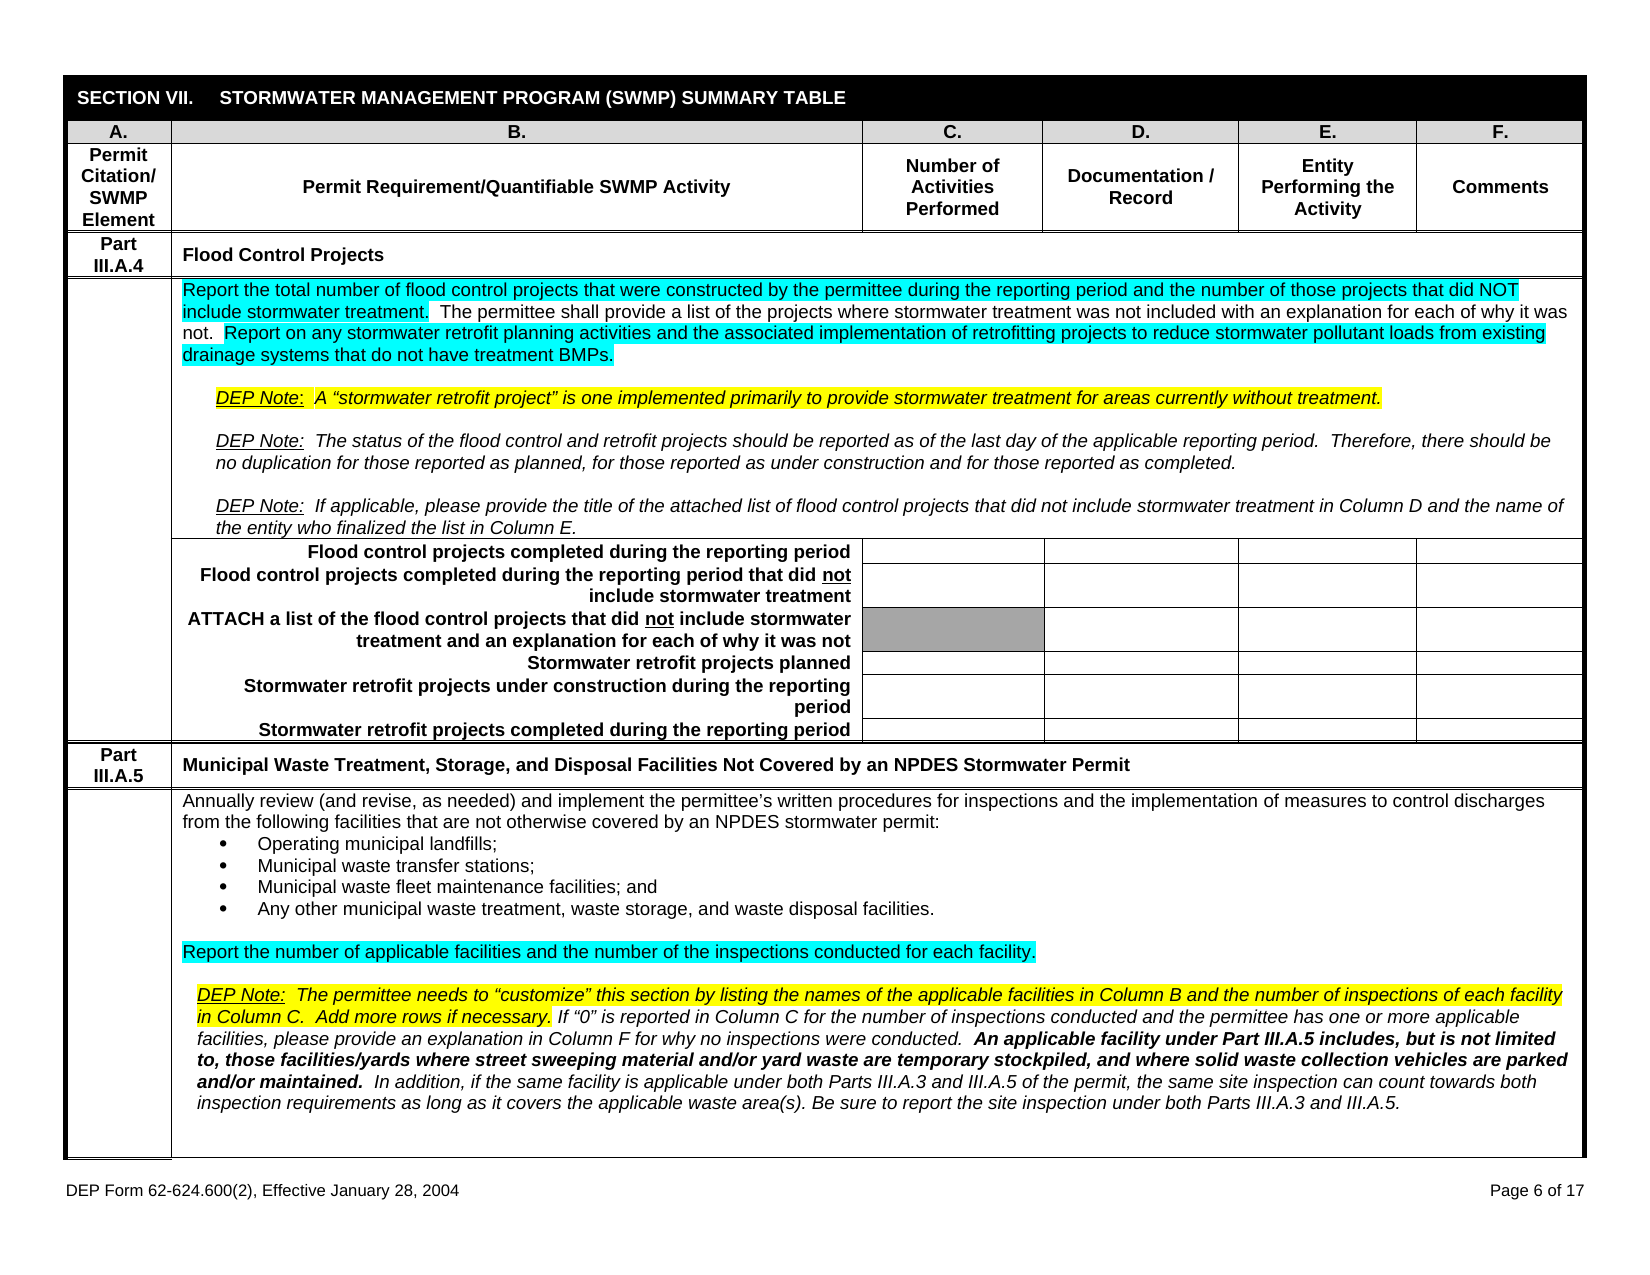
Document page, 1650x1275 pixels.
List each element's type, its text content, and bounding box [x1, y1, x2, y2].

table_cell A. [68, 121, 171, 143]
table_cell [1045, 719, 1238, 740]
table_cell Number of Activities Performed [863, 144, 1042, 230]
table_cell Permit Requirement/Quantifiable SWMP Activity [172, 144, 862, 230]
table_cell [863, 608, 1044, 651]
table_cell Stormwater retrofit projects planned [172, 651, 862, 674]
table_cell ATTACH a list of the flood control projects that did not include stormwater treatment and an explanation for each of why it was not [172, 607, 862, 651]
table_cell Stormwater retrofit projects completed during the reporting period [172, 718, 862, 740]
table_cell [1239, 564, 1416, 607]
table_cell Documentation / Record [1043, 144, 1238, 230]
table_cell [1239, 675, 1416, 718]
table_cell [1239, 652, 1416, 674]
table_cell [1045, 652, 1238, 674]
table_cell F. [1417, 121, 1582, 143]
table_cell [1239, 608, 1416, 651]
table_cell Stormwater retrofit projects under construction during the reporting period [172, 674, 862, 718]
table_cell Comments [1417, 144, 1582, 230]
table_cell [863, 719, 1044, 740]
table_cell D. [1043, 121, 1238, 143]
table_cell [1045, 675, 1238, 718]
table_cell [1417, 608, 1582, 651]
table_cell E. [1239, 121, 1416, 143]
table_cell Permit Citation/SWMP Element [68, 144, 171, 230]
table_cell Flood Control Projects [172, 233, 1582, 276]
table_cell [1417, 719, 1582, 740]
table_cell [1417, 564, 1582, 607]
table_header SECTION VII. STORMWATER MANAGEMENT PROGRAM (SWMP) SUMMARY TABLE [68, 75, 1582, 120]
table_cell Annually review (and revise, as needed) and implement the permittee’s written procedures for inspections and the implementation of measures to control discharges from the following facilities that are not otherwise covered by an NPDES stormwater permit: Operating municipal landfills; Municipal waste transfer stations; Municipal waste fleet maintenance facilities; and Any other municipal waste treatment, waste storage, and waste disposal facilities. Report the number of applicable facilities and the number of the inspections conducted for each facility. DEP Note: The permittee needs to “customize” this section by listing the names of the applicable facilities in Column B and the number of inspections of each facility in Column C. Add more rows if necessary. If “0” is reported in Column C for the number of inspections conducted and the permittee has one or more applicable facilities, please provide an explanation in Column F for why no inspections were conducted. An applicable facility under Part III.A.5 includes, but is not limited to, those facilities/yards where street sweeping material and/or yard waste are temporary stockpiled, and where solid waste collection vehicles are parked and/or maintained. In addition, if the same facility is applicable under both Parts III.A.3 and III.A.5 of the permit, the same site inspection can count towards both inspection requirements as long as it covers the applicable waste area(s). Be sure to report the site inspection under both Parts III.A.3 and III.A.5. [172, 790, 1582, 1157]
table_cell [1417, 675, 1582, 718]
table_cell Entity Performing the Activity [1239, 144, 1416, 230]
table_cell [863, 652, 1044, 674]
table_cell [1239, 719, 1416, 740]
table_cell [863, 564, 1044, 607]
table_cell Municipal Waste Treatment, Storage, and Disposal Facilities Not Covered by an NPDES Stormwater Permit [172, 744, 1582, 787]
table_cell Part III.A.4 [68, 233, 171, 276]
table_cell Flood control projects completed during the reporting period [172, 539, 862, 563]
table_cell [863, 539, 1044, 563]
table_cell [1045, 539, 1238, 563]
table_cell [68, 790, 171, 1157]
table_cell [68, 279, 171, 740]
table_cell Flood control projects completed during the reporting period that did not include stormwater treatment [172, 563, 862, 607]
table_cell [1045, 564, 1238, 607]
table_cell C. [863, 121, 1042, 143]
table_cell [863, 675, 1044, 718]
table_cell [1417, 652, 1582, 674]
table_cell [1417, 539, 1582, 563]
table_cell Report the total number of flood control projects that were constructed by the permittee during the reporting period and the number of those projects that did NOT include stormwater treatment. The permittee shall provide a list of the projects where stormwater treatment was not included with an explanation for each of why it was not. Report on any stormwater retrofit planning activities and the associated implementation of retrofitting projects to reduce stormwater pollutant loads from existing drainage systems that do not have treatment BMPs. DEP Note: A “stormwater retrofit project” is one implemented primarily to provide stormwater treatment for areas currently without treatment. DEP Note: The status of the flood control and retrofit projects should be reported as of the last day of the applicable reporting period. Therefore, there should be no duplication for those reported as planned, for those reported as under construction and for those reported as completed. DEP Note: If applicable, please provide the title of the attached list of flood control projects that did not include stormwater treatment in Column D and the name of the entity who finalized the list in Column E. [172, 279, 1582, 538]
table_cell B. [172, 121, 862, 143]
table_cell [1239, 539, 1416, 563]
table_cell Part III.A.5 [68, 744, 171, 787]
table_cell [1045, 608, 1238, 651]
